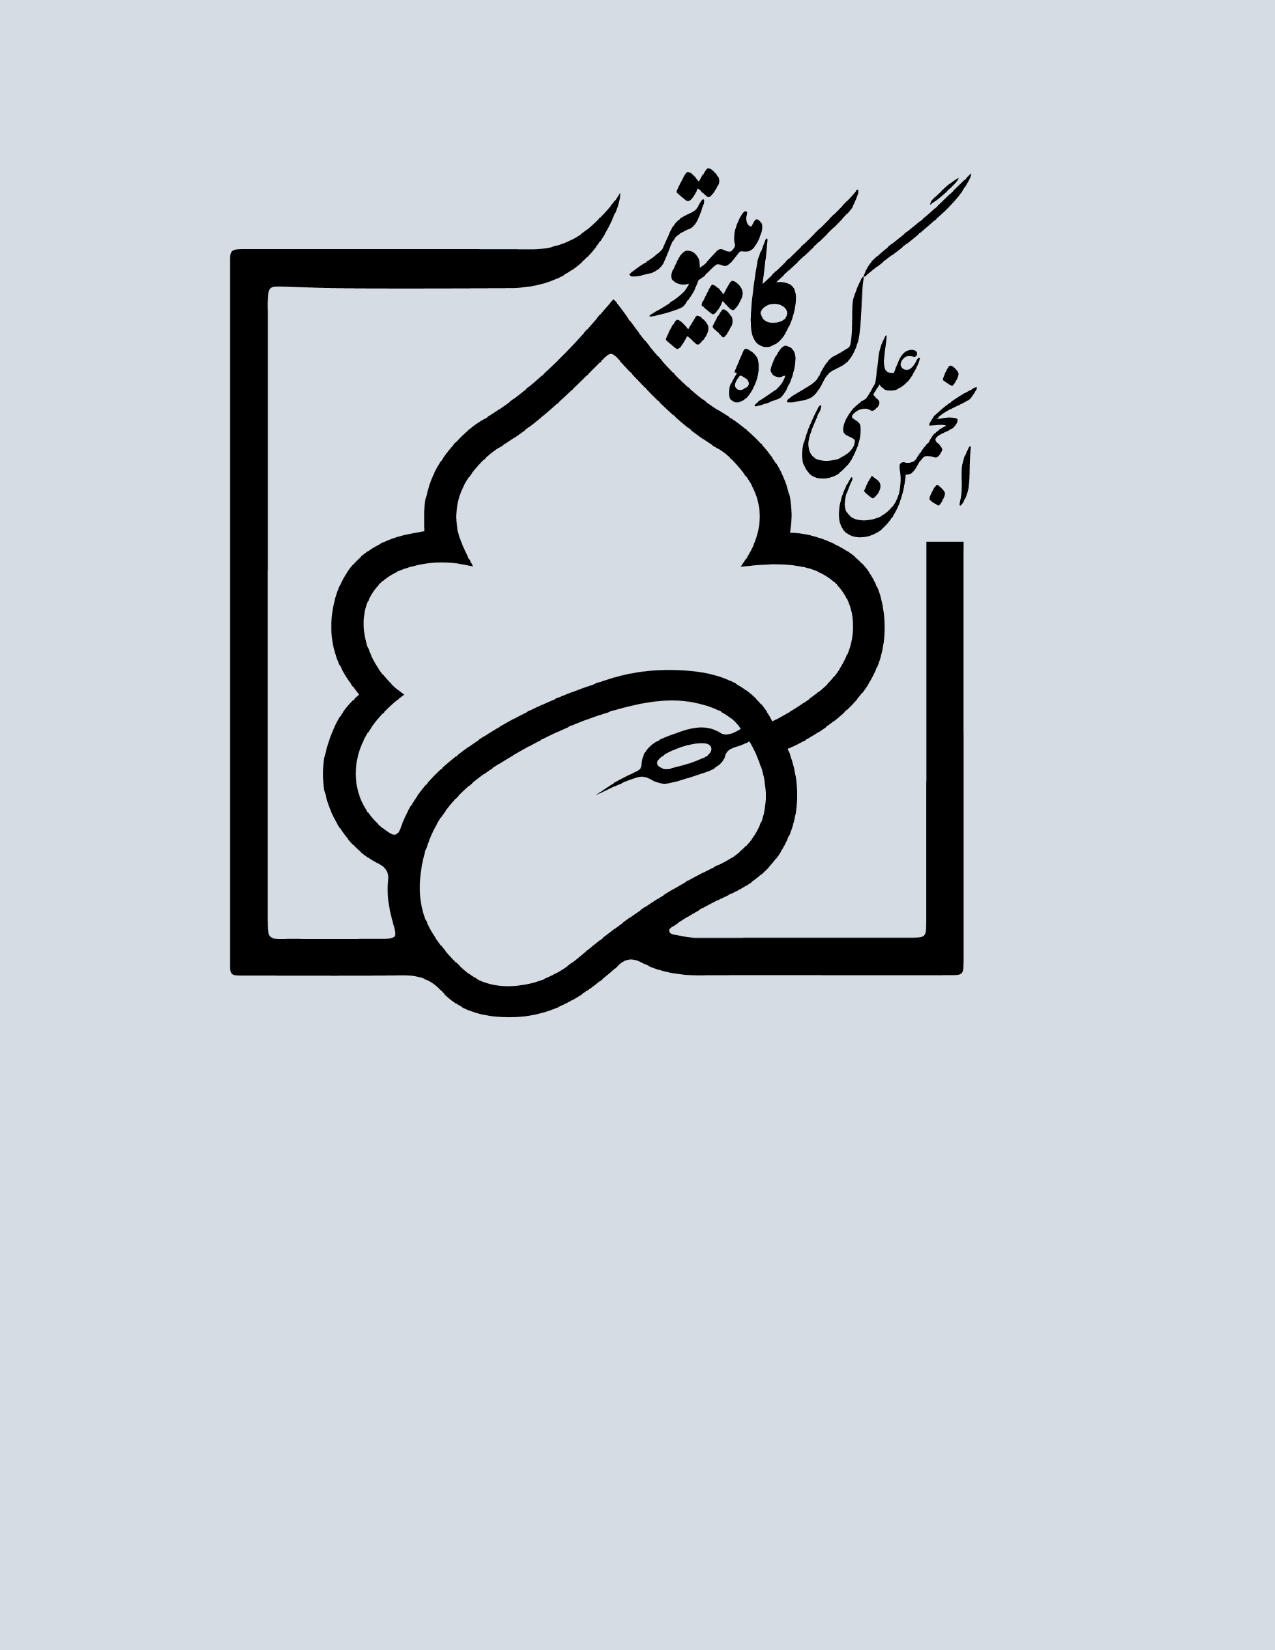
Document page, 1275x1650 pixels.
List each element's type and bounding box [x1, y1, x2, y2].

picture [150, 150, 1037, 1036]
